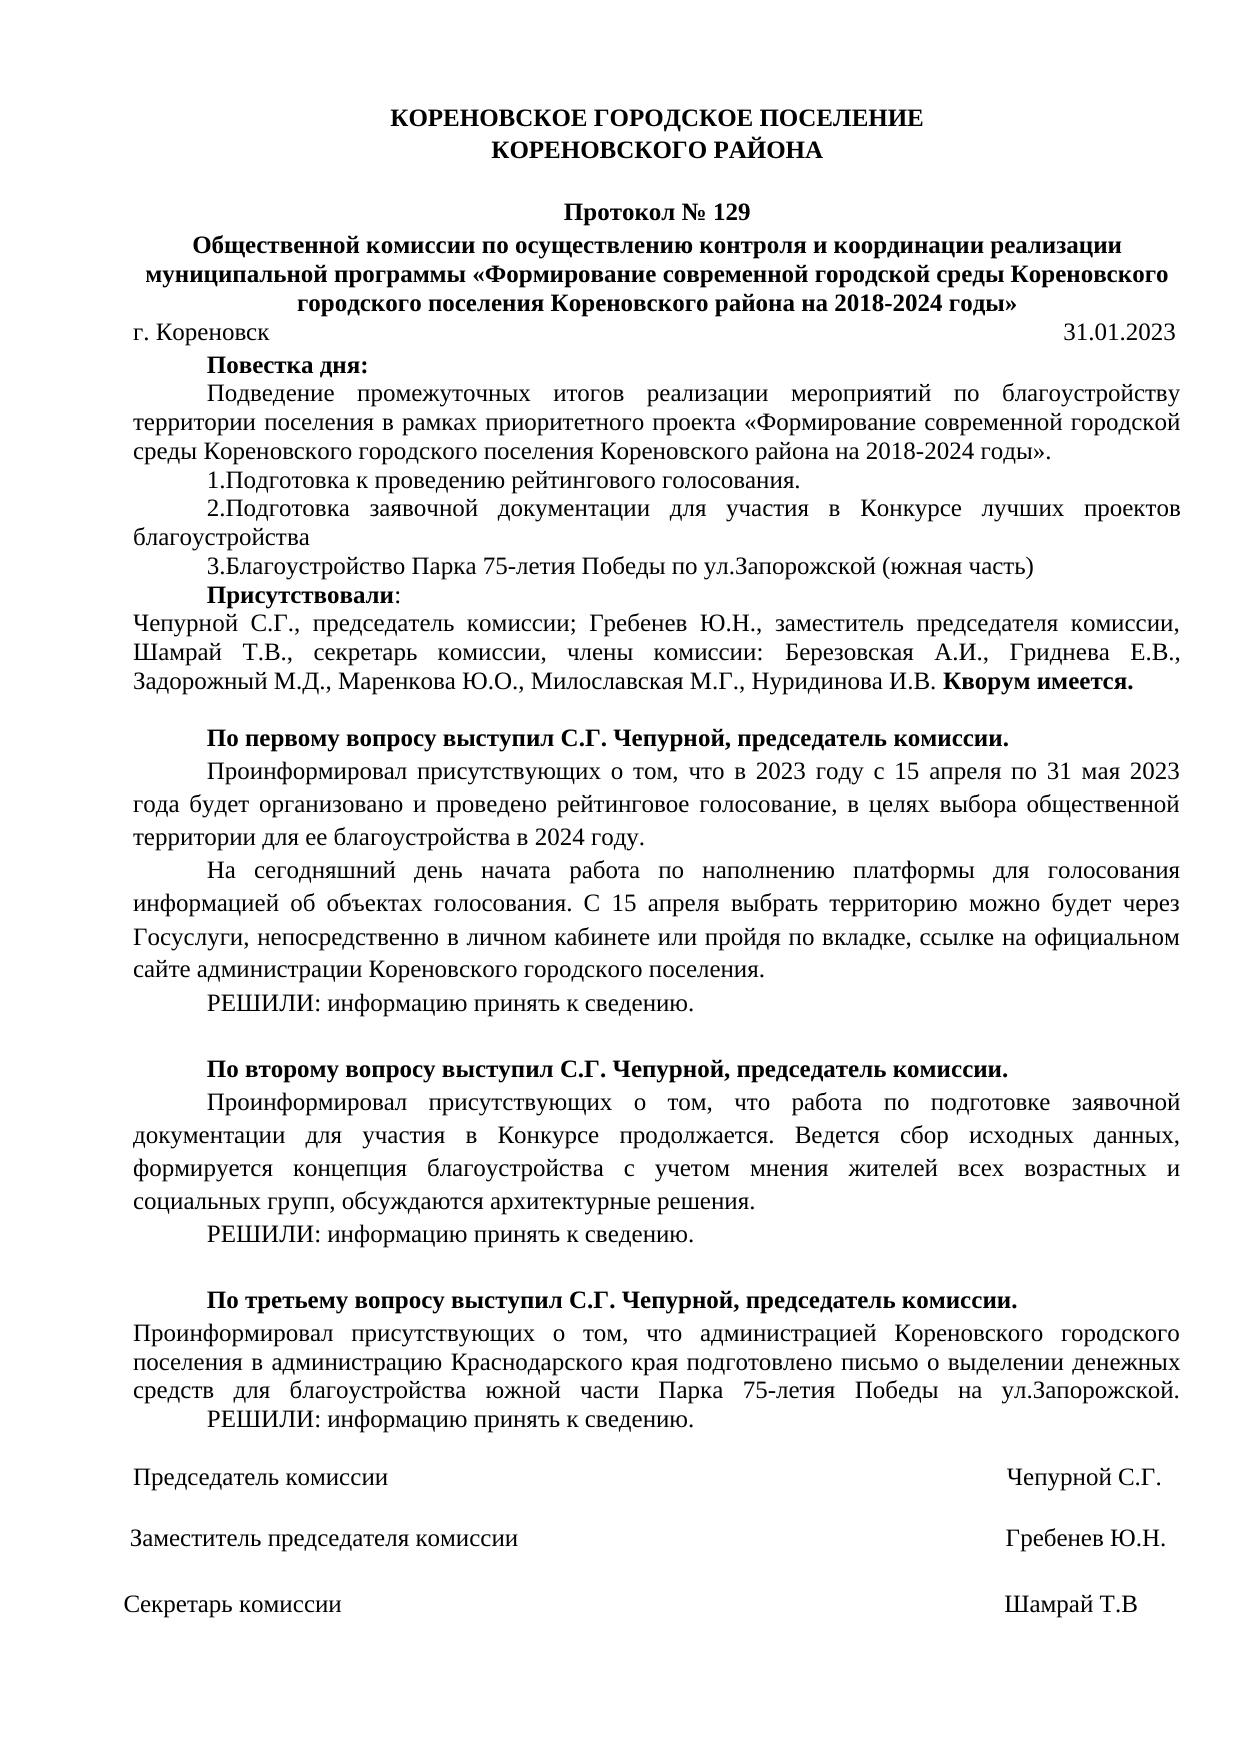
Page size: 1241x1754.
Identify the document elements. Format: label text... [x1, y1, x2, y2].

text Протокол № 129 [133, 197, 1181, 226]
text Проинформировал присутствующих о том, что работа по подготовке заявочной документации для участия в Конкурсе продолжается. Ведется сбор исходных данных, формируется концепция благоустройства с учетом мнения жителей всех возрастных и социальных групп, обсуждаются архитектурные решения. [133, 1087, 1181, 1214]
text Секретарь комиссии Шамрай Т.В [29, 1589, 1181, 1618]
text Проинформировал присутствующих о том, что администрацией Кореновского городского поселения в администрацию Краснодарского края подготовлено письмо о выделении денежных средств для благоустройства южной части Парка 75-летия Победы на ул.Запорожской. РЕШИЛИ: информацию принять к сведению. [133, 1318, 1181, 1433]
text г. Кореновск 31.01.2023 [133, 317, 1181, 345]
text Общественной комиссии по осуществлению контроля и координации реализации муниципальной программы «Формирование современной городской среды Кореновского городского поселения Кореновского района на 2018-2024 годы» [133, 230, 1181, 317]
text РЕШИЛИ: информацию принять к сведению. [133, 988, 1181, 1016]
text По второму вопросу выступил С.Г. Чепурной, председатель комиссии. [133, 1054, 1181, 1082]
text Подведение промежуточных итогов реализации мероприятий по благоустройству территории поселения в рамках приоритетного проекта «Формирование современной городской среды Кореновского городского поселения Кореновского района на 2018-2024 годы». [133, 378, 1181, 465]
text КОРЕНОВСКОГО РАЙОНА [133, 136, 1181, 164]
text РЕШИЛИ: информацию принять к сведению. [133, 1219, 1181, 1247]
text Заместитель председателя комиссии Гребенев Ю.Н. [29, 1523, 1181, 1552]
text Повестка дня: [133, 350, 1181, 378]
text 1.Подготовка к проведению рейтингового голосования. [133, 465, 1181, 493]
text Проинформировал присутствующих о том, что в 2023 году с 15 апреля по 31 мая 2023 года будет организовано и проведено рейтинговое голосование, в целях выбора общественной территории для ее благоустройства в 2024 году. [133, 756, 1181, 851]
text Присутствовали: [133, 580, 1181, 608]
text КОРЕНОВСКОЕ ГОРОДСКОЕ ПОСЕЛЕНИЕ [133, 103, 1181, 131]
text 2.Подготовка заявочной документации для участия в Конкурсе лучших проектов благоустройства [133, 493, 1181, 551]
text На сегодняшний день начата работа по наполнению платформы для голосования информацией об объектах голосования. С 15 апреля выбрать территорию можно будет через Госуслуги, непосредственно в личном кабинете или пройдя по вкладке, ссылке на официальном сайте администрации Кореновского городского поселения. [133, 856, 1181, 983]
text Председатель комиссии Чепурной С.Г. [133, 1462, 1181, 1490]
text По третьему вопросу выступил С.Г. Чепурной, председатель комиссии. [133, 1285, 1181, 1313]
text Чепурной С.Г., председатель комиссии; Гребенев Ю.Н., заместитель председателя комиссии, Шамрай Т.В., секретарь комиссии, члены комиссии: Березовская А.И., Гриднева Е.В., Задорожный М.Д., Маренкова Ю.О., Милославская М.Г., Нуридинова И.В. Кворум имеется. [133, 608, 1181, 695]
text По первому вопросу выступил С.Г. Чепурной, председатель комиссии. [133, 723, 1181, 752]
text 3.Благоустройство Парка 75-летия Победы по ул.Запорожской (южная часть) [133, 551, 1181, 580]
